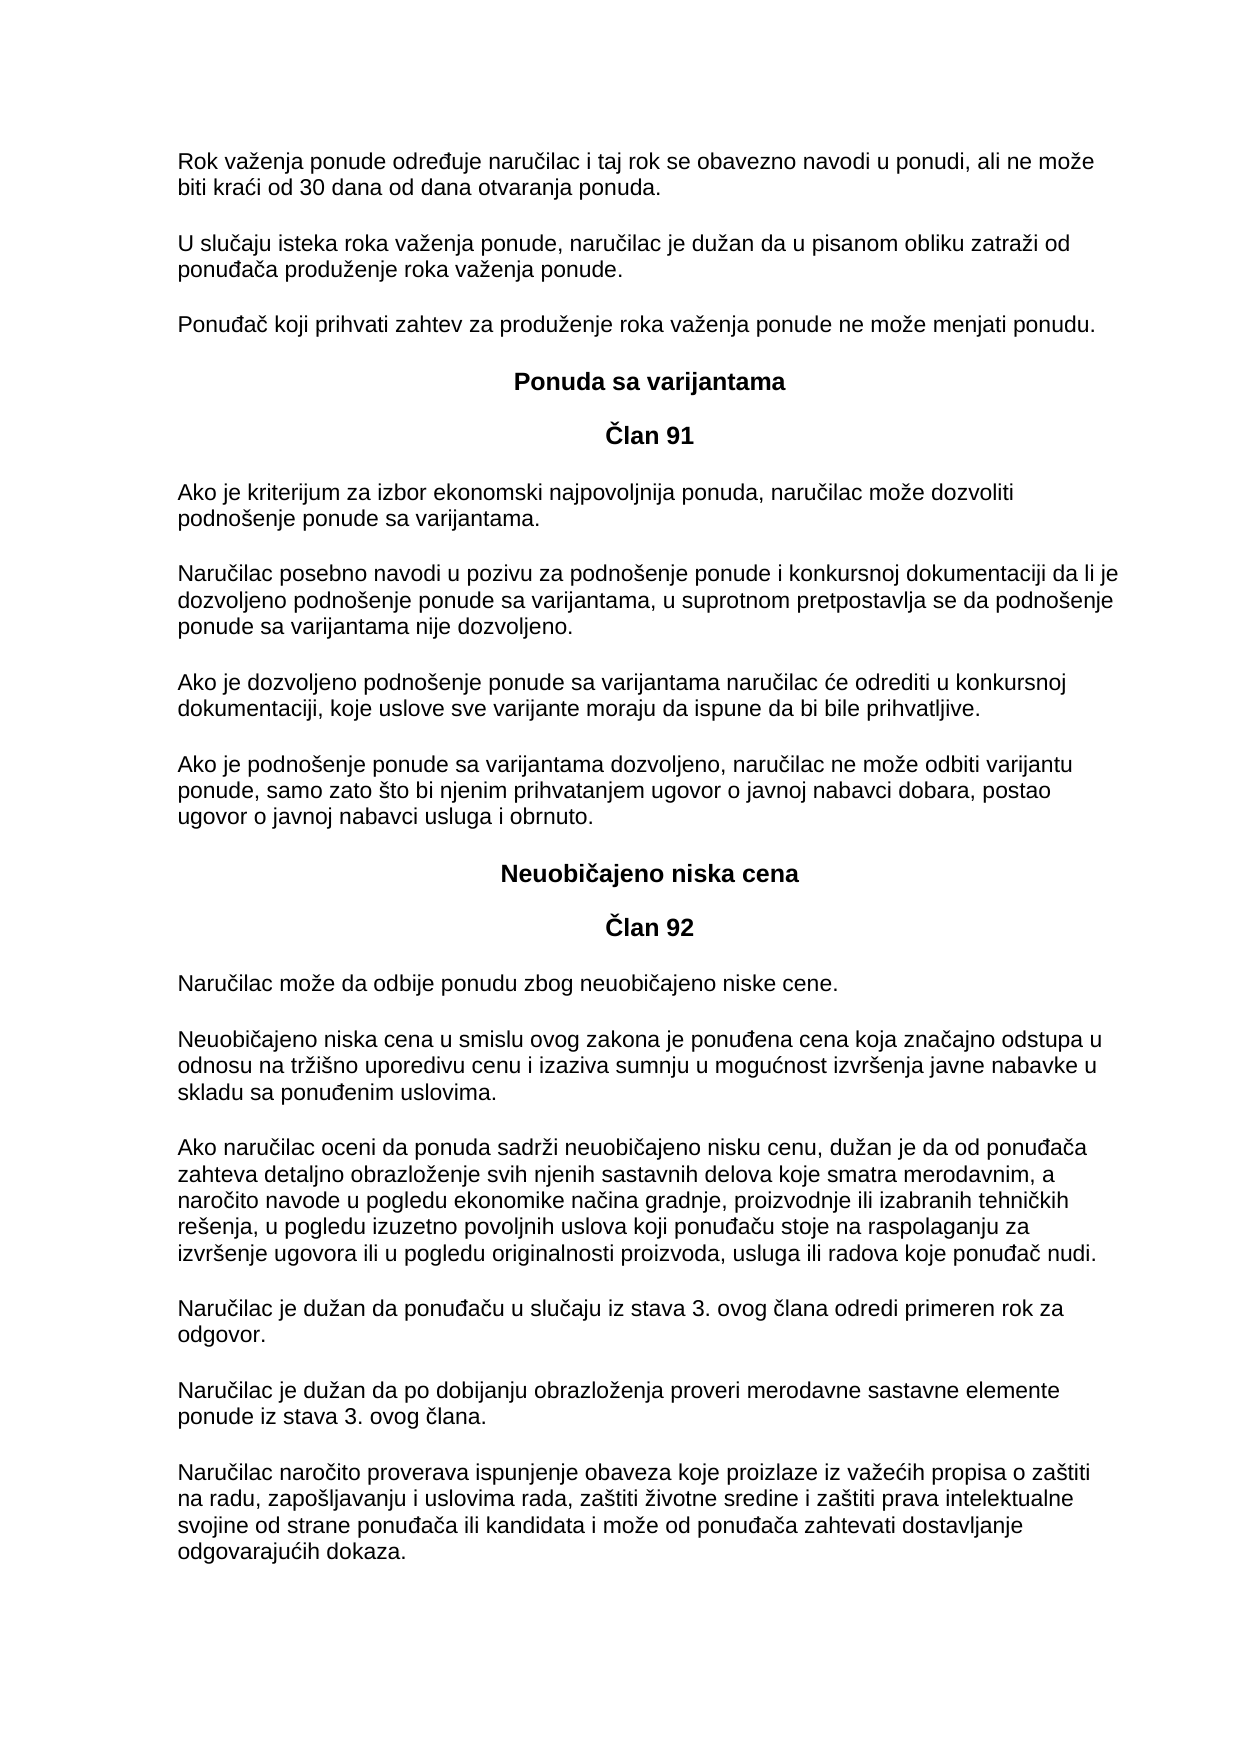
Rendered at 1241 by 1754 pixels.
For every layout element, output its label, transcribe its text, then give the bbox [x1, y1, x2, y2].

text Ponuda sa varijantama [177, 367, 1122, 396]
text Neuobičajeno niska cena [177, 859, 1122, 887]
text Ako naručilac oceni da ponuda sadrži neuobičajeno nisku cenu, dužan je da od ponuđača zahteva detaljno obrazloženje svih njenih sastavnih delova koje smatra merodavnim, a naročito navode u pogledu ekonomike načina gradnje, proizvodnje ili izabranih tehničkih rešenja, u pogledu izuzetno povoljnih uslova koji ponuđaču stoje na raspolaganju za izvršenje ugovora ili u pogledu originalnosti proizvoda, usluga ili radova koje ponuđač nudi. [177, 1134, 1122, 1266]
text Naručilac posebno navodi u pozivu za podnošenje ponude i konkursnoj dokumentaciji da li je dozvoljeno podnošenje ponude sa varijantama, u suprotnom pretpostavlja se da podnošenje ponude sa varijantama nije dozvoljeno. [177, 560, 1122, 639]
text Neuobičajeno niska cena u smislu ovog zakona je ponuđena cena koja značajno odstupa u odnosu na tržišno uporedivu cenu i izaziva sumnju u mogućnost izvršenja javne nabavke u skladu sa ponuđenim uslovima. [177, 1026, 1122, 1105]
text Ako je kriterijum za izbor ekonomski najpovoljnija ponuda, naručilac može dozvoliti podnošenje ponude sa varijantama. [177, 478, 1122, 531]
text Naručilac naročito proverava ispunjenje obaveza koje proizlaze iz važećih propisa o zaštiti na radu, zapošljavanju i uslovima rada, zaštiti životne sredine i zaštiti prava intelektualne svojine od strane ponuđača ili kandidata i može od ponuđača zahtevati dostavljanje odgovarajućih dokaza. [177, 1459, 1122, 1564]
text Naručilac je dužan da ponuđaču u slučaju iz stava 3. ovog člana odredi primeren rok za odgovor. [177, 1295, 1122, 1348]
text Naručilac može da odbije ponudu zbog neuobičajeno niske cene. [177, 970, 1122, 997]
text Član 91 [177, 421, 1122, 449]
text Ponuđač koji prihvati zahtev za produženje roka važenja ponude ne može menjati ponudu. [177, 311, 1122, 338]
text Ako je dozvoljeno podnošenje ponude sa varijantama naručilac će odrediti u konkursnoj dokumentaciji, koje uslove sve varijante moraju da ispune da bi bile prihvatljive. [177, 669, 1122, 721]
text Naručilac je dužan da po dobijanju obrazloženja proveri merodavne sastavne elemente ponude iz stava 3. ovog člana. [177, 1377, 1122, 1430]
text Rok važenja ponude određuje naručilac i taj rok se obavezno navodi u ponudi, ali ne može biti kraći od 30 dana od dana otvaranja ponuda. [177, 148, 1122, 200]
text Član 92 [177, 912, 1122, 941]
text Ako je podnošenje ponude sa varijantama dozvoljeno, naručilac ne može odbiti varijantu ponude, samo zato što bi njenim prihvatanjem ugovor o javnoj nabavci dobara, postao ugovor o javnoj nabavci usluga i obrnuto. [177, 751, 1122, 829]
text U slučaju isteka roka važenja ponude, naručilac je dužan da u pisanom obliku zatraži od ponuđača produženje roka važenja ponude. [177, 229, 1122, 282]
